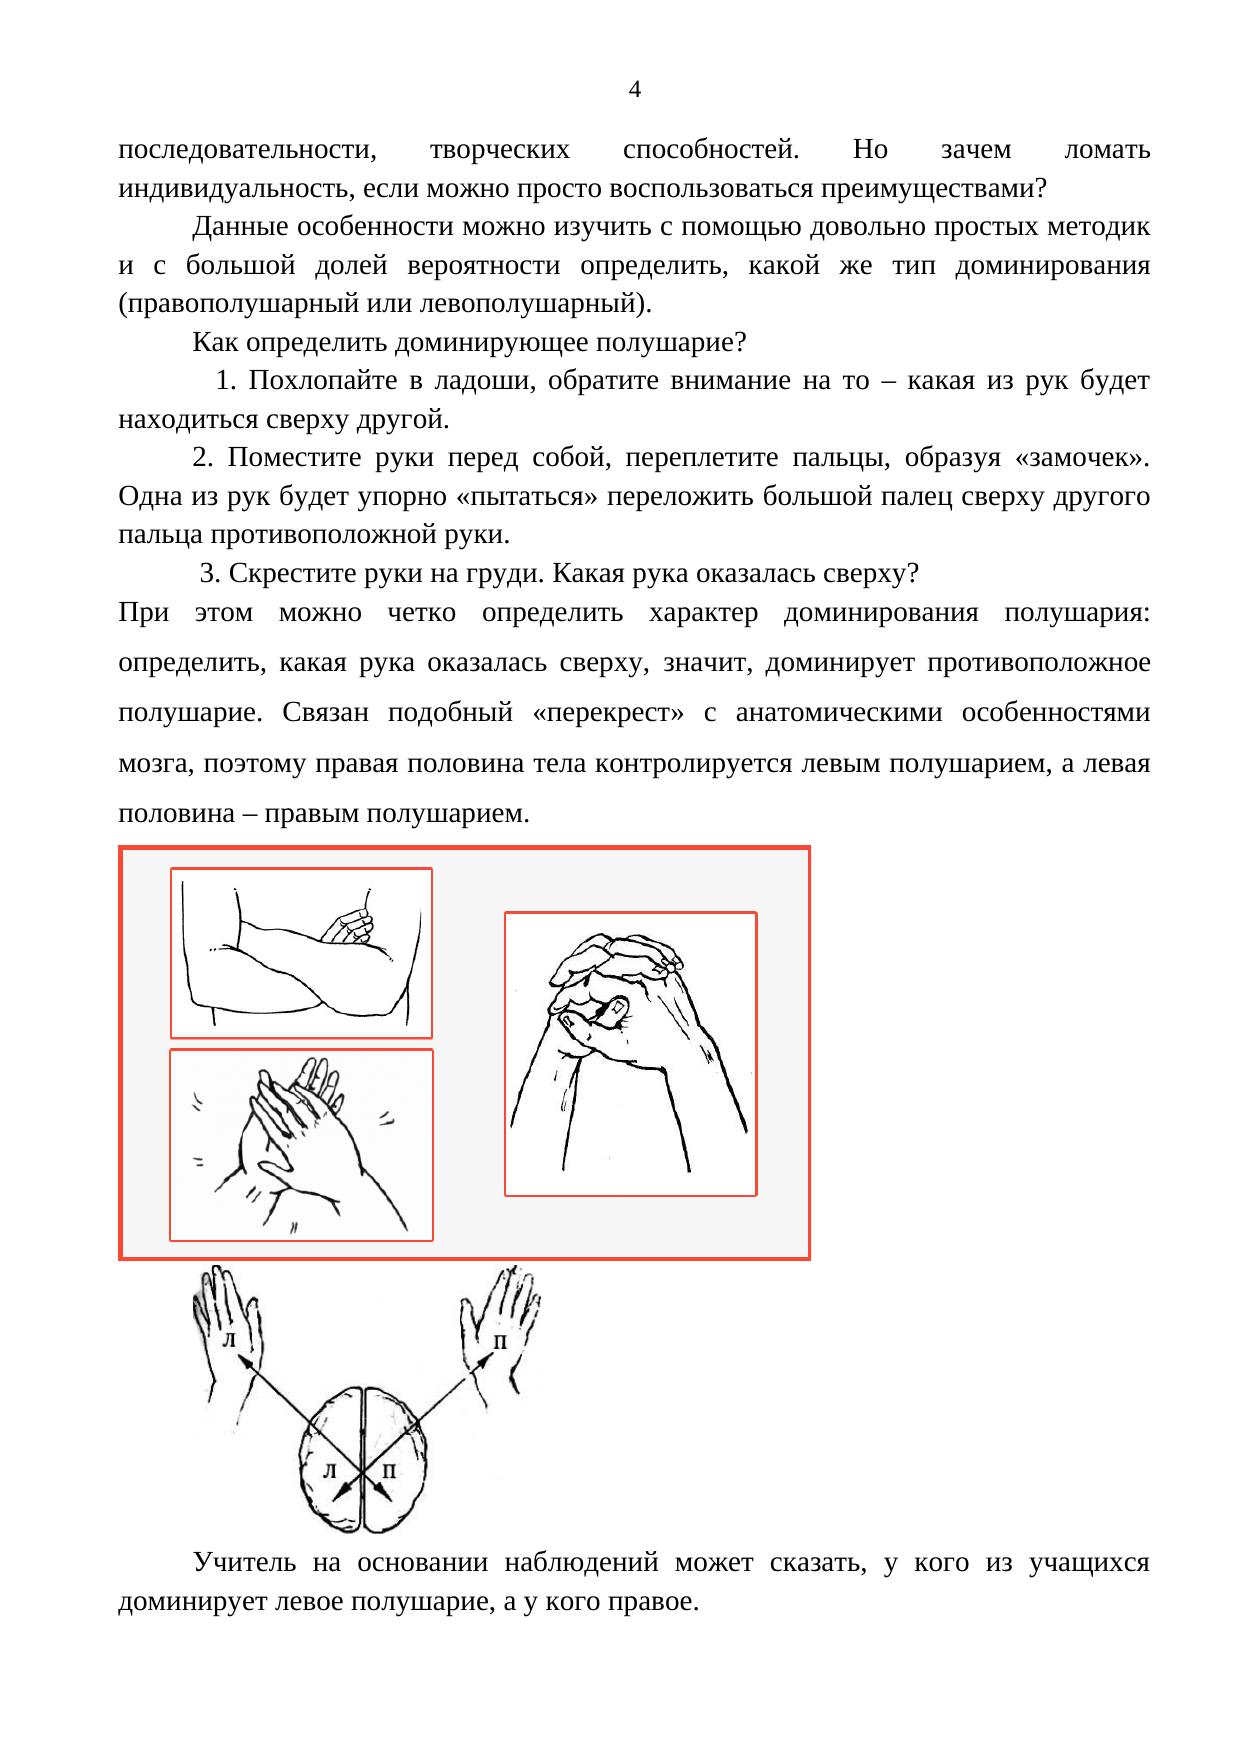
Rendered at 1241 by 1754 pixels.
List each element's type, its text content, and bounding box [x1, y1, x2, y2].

text Как определить доминирующее полушарие? [118, 324, 1152, 357]
text 3. Скрестите руки на груди. Какая рука оказалась сверху? [118, 555, 1152, 589]
text 1. Похлопайте в ладоши, обратите внимание на то – какая из рук будет находиться сверху другой. [118, 362, 1152, 434]
text Данные особенности можно изучить с помощью довольно простых методик и с большой долей вероятности определить, какой же тип доминирования (правополушарный или левополушарный). [118, 208, 1152, 319]
picture [192, 1265, 542, 1541]
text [118, 131, 1152, 203]
picture [118, 845, 812, 1261]
text 2. Поместите руки перед собой, переплетите пальцы, образуя «замочек». Одна из рук будет упорно «пытаться» переложить большой палец сверху другого пальца противоположной руки. [118, 439, 1152, 550]
text При этом можно четко определить характер доминирования полушария: определить, какая рука оказалась сверху, значит, доминирует противоположное полушарие. Связан подобный «перекрест» с анатомическими особенностями мозга, поэтому правая половина тела контролируется левым полушарием, а левая половина – правым полушарием. [118, 594, 1152, 828]
text Учитель на основании наблюдений может сказать, у кого из учащихся доминирует левое полушарие, а у кого правое. [118, 1544, 1152, 1617]
